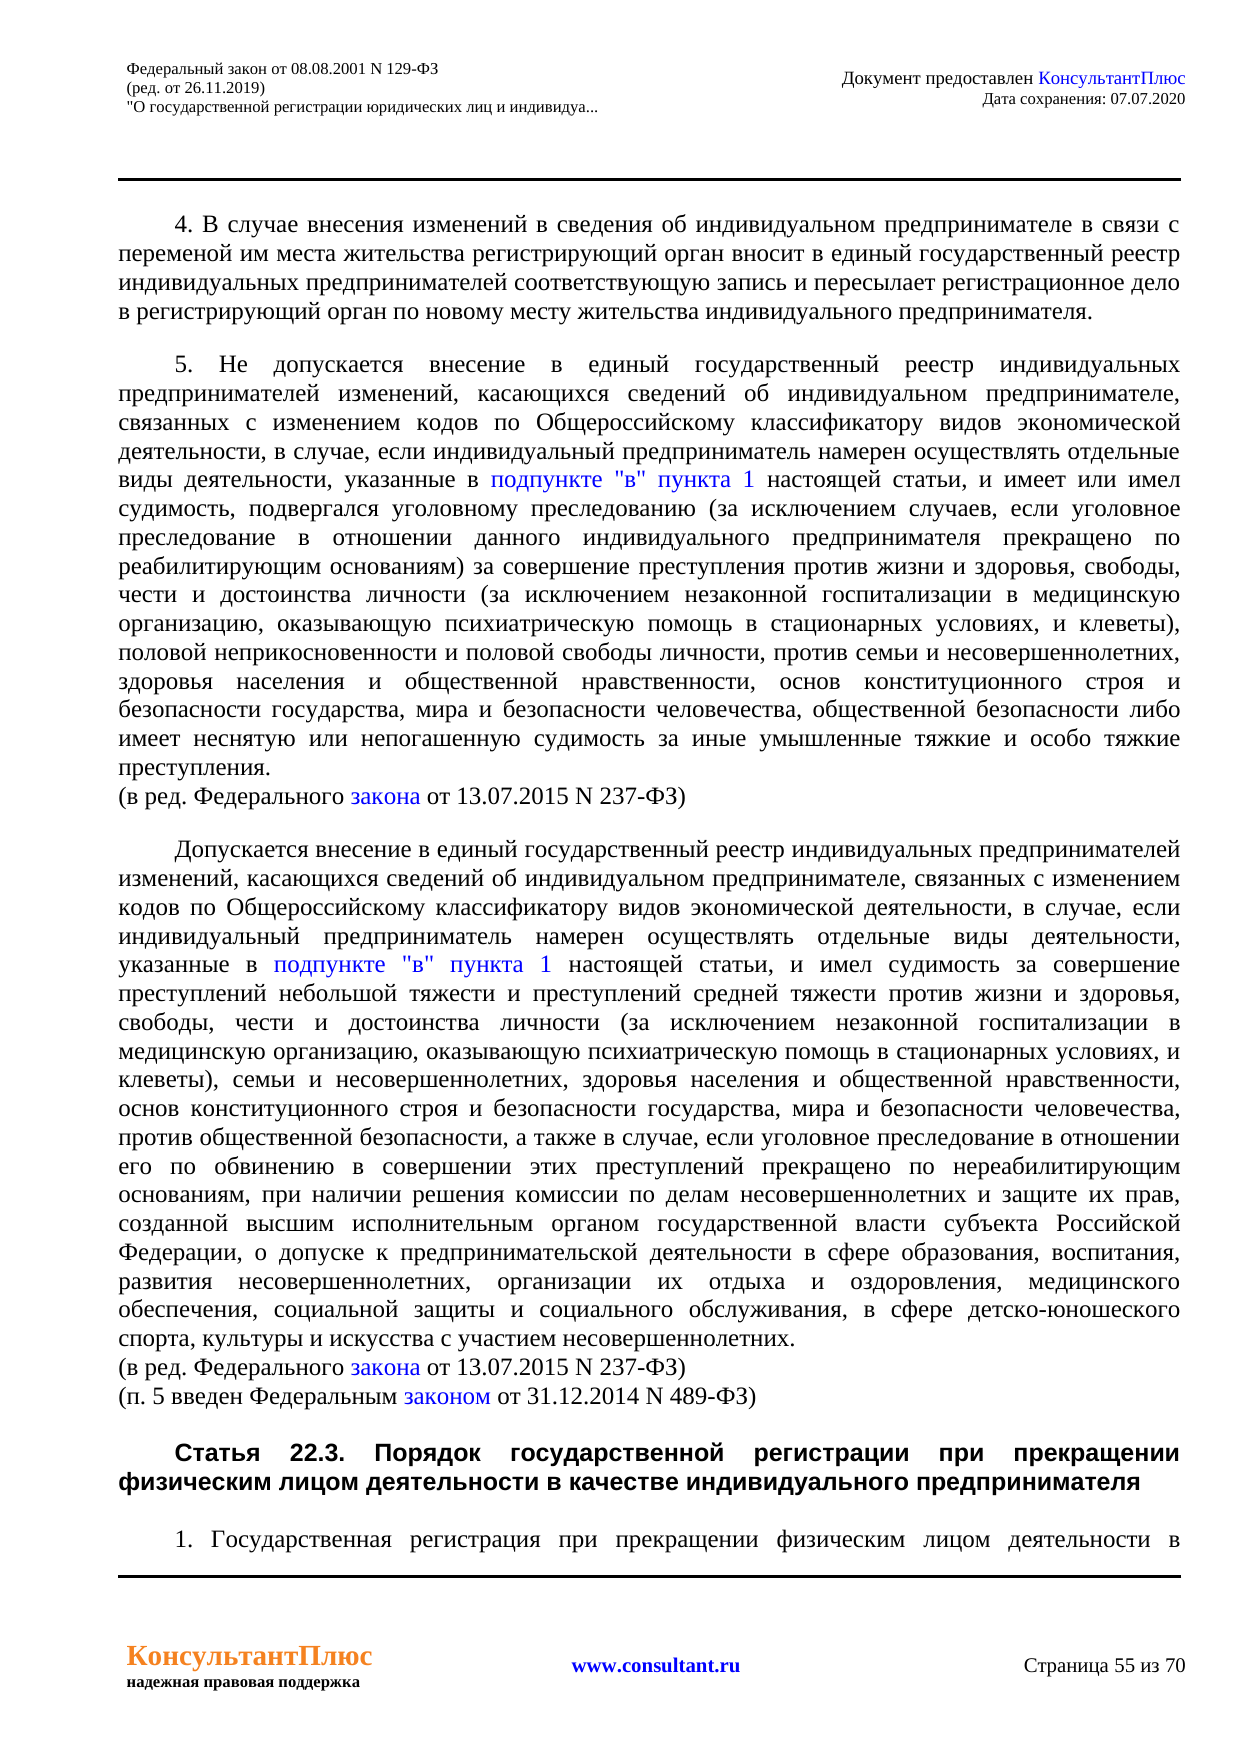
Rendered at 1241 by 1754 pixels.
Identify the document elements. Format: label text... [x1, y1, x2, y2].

text Допускается внесение в единый государственный реестр индивидуальных предпринимателей изменений, касающихся сведений об индивидуальном предпринимателе, связанных с изменением кодов по Общероссийскому классификатору видов экономической деятельности, в случае, если индивидуальный предприниматель намерен осуществлять отдельные виды деятельности, указанные в подпункте "в" пункта 1 настоящей статьи, и имел судимость за совершение преступлений небольшой тяжести и преступлений средней тяжести против жизни и здоровья, свободы, чести и достоинства личности (за исключением незаконной госпитализации в медицинскую организацию, оказывающую психиатрическую помощь в стационарных условиях, и клеветы), семьи и несовершеннолетних, здоровья населения и общественной нравственности, основ конституционного строя и безопасности государства, мира и безопасности человечества, против общественной безопасности, а также в случае, если уголовное преследование в отношении его по обвинению в совершении этих преступлений прекращено по нереабилитирующим основаниям, при наличии решения комиссии по делам несовершеннолетних и защите их прав, созданной высшим исполнительным органом государственной власти субъекта Российской Федерации, о допуске к предпринимательской деятельности в сфере образования, воспитания, развития несовершеннолетних, организации их отдыха и оздоровления, медицинского обеспечения, социальной защиты и социального обслуживания, в сфере детско-юношеского спорта, культуры и искусства с участием несовершеннолетних. [118, 834, 1181, 1352]
title Статья 22.3. Порядок государственной регистрации при прекращении физическим лицом деятельности в качестве индивидуального предпринимателя [118, 1438, 1181, 1496]
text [118, 1524, 1181, 1553]
text (в ред. Федерального закона от 13.07.2015 N 237-ФЗ) [118, 1352, 1181, 1381]
text (в ред. Федерального закона от 13.07.2015 N 237-ФЗ) [118, 781, 1181, 809]
text 4. В случае внесения изменений в сведения об индивидуальном предпринимателе в связи с переменой им места жительства регистрирующий орган вносит в единый государственный реестр индивидуальных предпринимателей соответствующую запись и пересылает регистрационное дело в регистрирующий орган по новому месту жительства индивидуального предпринимателя. [118, 209, 1181, 324]
text 5. Не допускается внесение в единый государственный реестр индивидуальных предпринимателей изменений, касающихся сведений об индивидуальном предпринимателе, связанных с изменением кодов по Общероссийскому классификатору видов экономической деятельности, в случае, если индивидуальный предприниматель намерен осуществлять отдельные виды деятельности, указанные в подпункте "в" пункта 1 настоящей статьи, и имеет или имел судимость, подвергался уголовному преследованию (за исключением случаев, если уголовное преследование в отношении данного индивидуального предпринимателя прекращено по реабилитирующим основаниям) за совершение преступления против жизни и здоровья, свободы, чести и достоинства личности (за исключением незаконной госпитализации в медицинскую организацию, оказывающую психиатрическую помощь в стационарных условиях, и клеветы), половой неприкосновенности и половой свободы личности, против семьи и несовершеннолетних, здоровья населения и общественной нравственности, основ конституционного строя и безопасности государства, мира и безопасности человечества, общественной безопасности либо имеет неснятую или непогашенную судимость за иные умышленные тяжкие и особо тяжкие преступления. [118, 349, 1181, 781]
text (п. 5 введен Федеральным законом от 31.12.2014 N 489-ФЗ) [118, 1381, 1181, 1409]
